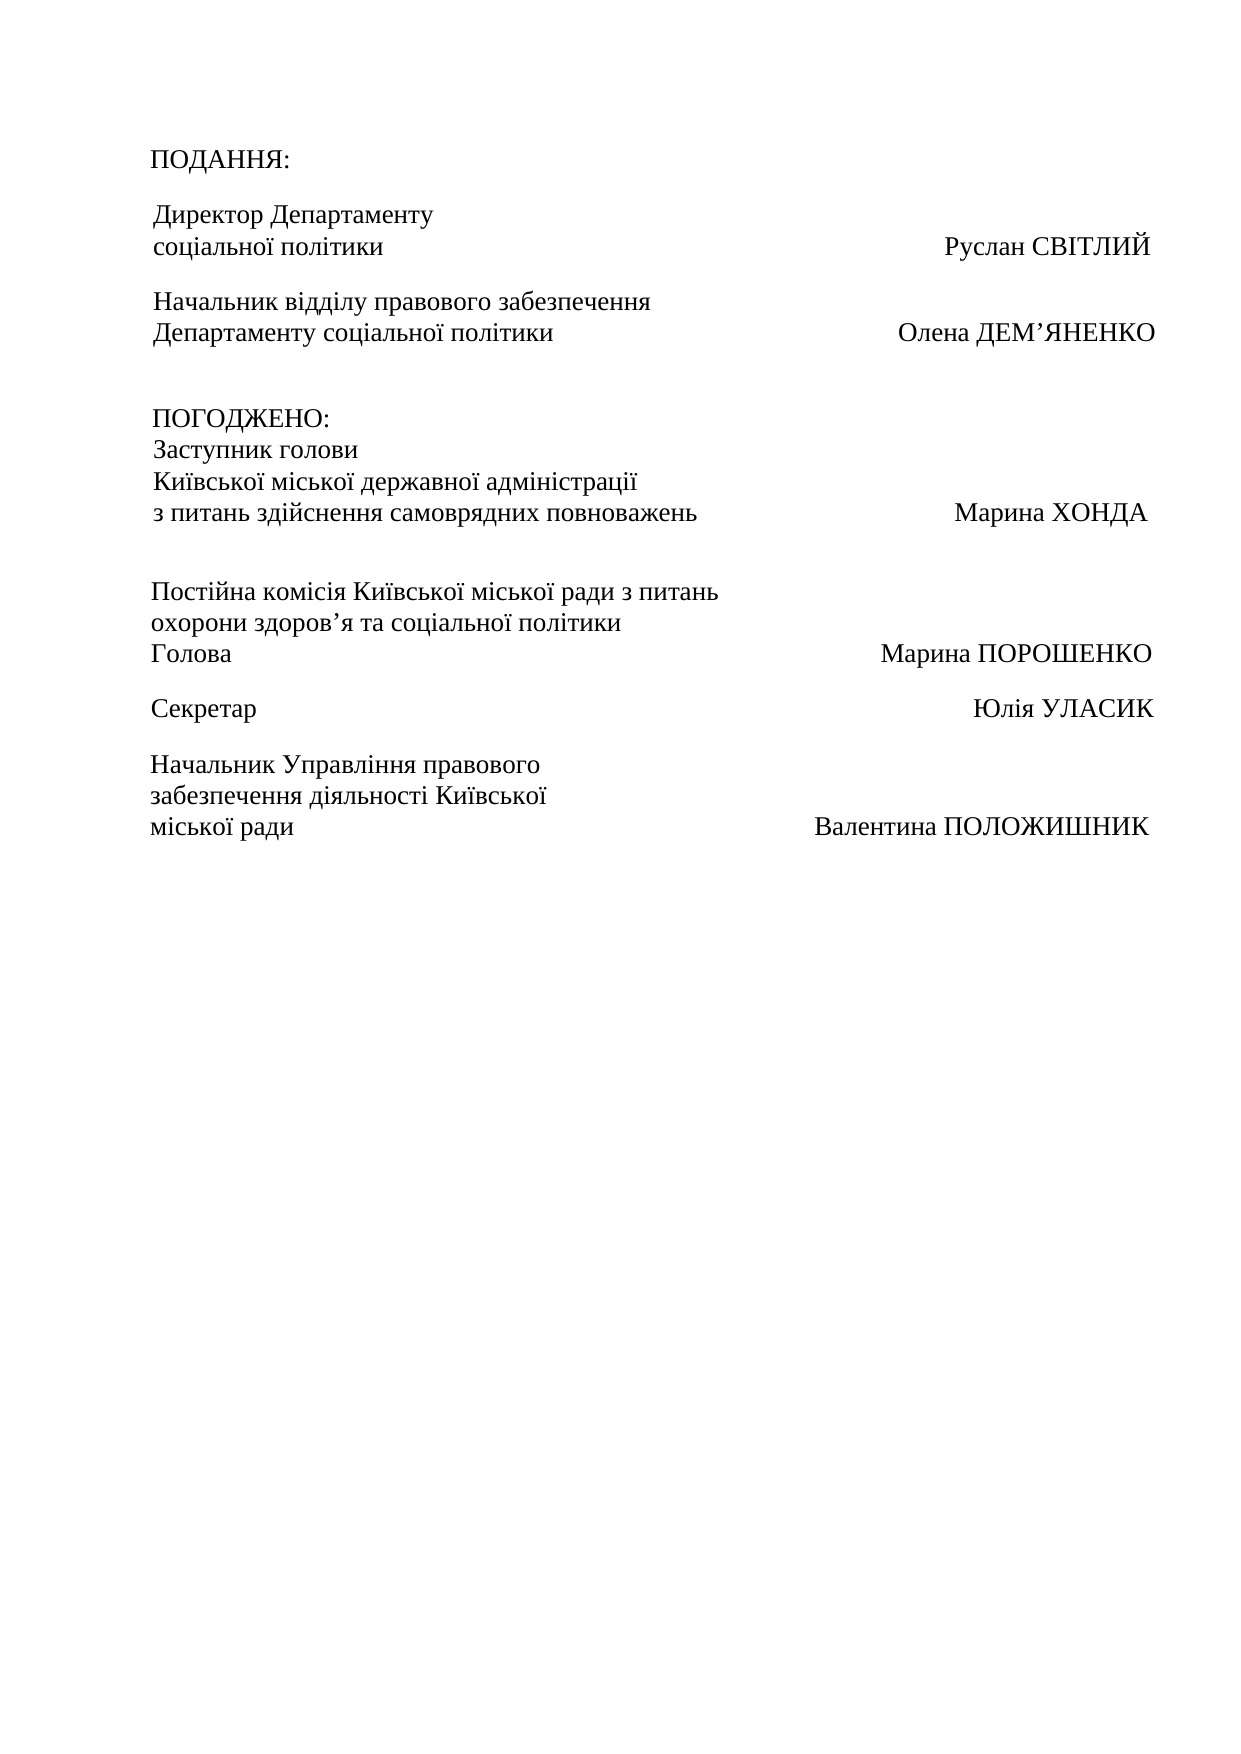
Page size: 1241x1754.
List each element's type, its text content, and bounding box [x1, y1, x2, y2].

text Начальник Управління правового [150, 748, 1154, 779]
text міської ради Валентина ПОЛОЖИШНИК [150, 810, 1154, 841]
text Постійна комісія Київської міської ради з питань [151, 575, 1162, 606]
text Київської міської державної адміністрації [153, 465, 1162, 496]
text Секретар Юлія УЛАСИК [151, 693, 1162, 724]
text соціальної політики Руслан СВІТЛИЙ [153, 230, 1162, 261]
text з питань здійснення самоврядних повноважень Марина ХОНДА [153, 496, 1162, 527]
text ПОГОДЖЕНО: [152, 402, 1162, 433]
text Начальник відділу правового забезпечення [153, 285, 1162, 316]
text Заступник голови [153, 433, 1162, 465]
text охорони здоров’я та соціальної політики [151, 606, 1162, 637]
text Голова Марина ПОРОШЕНКО [151, 637, 1162, 668]
text Директор Департаменту [153, 198, 1162, 230]
text Департаменту соціальної політики Олена ДЕМ’ЯНЕНКО [153, 316, 1162, 347]
text ПОДАННЯ: [150, 143, 1162, 174]
text забезпечення діяльності Київської [150, 779, 1154, 810]
